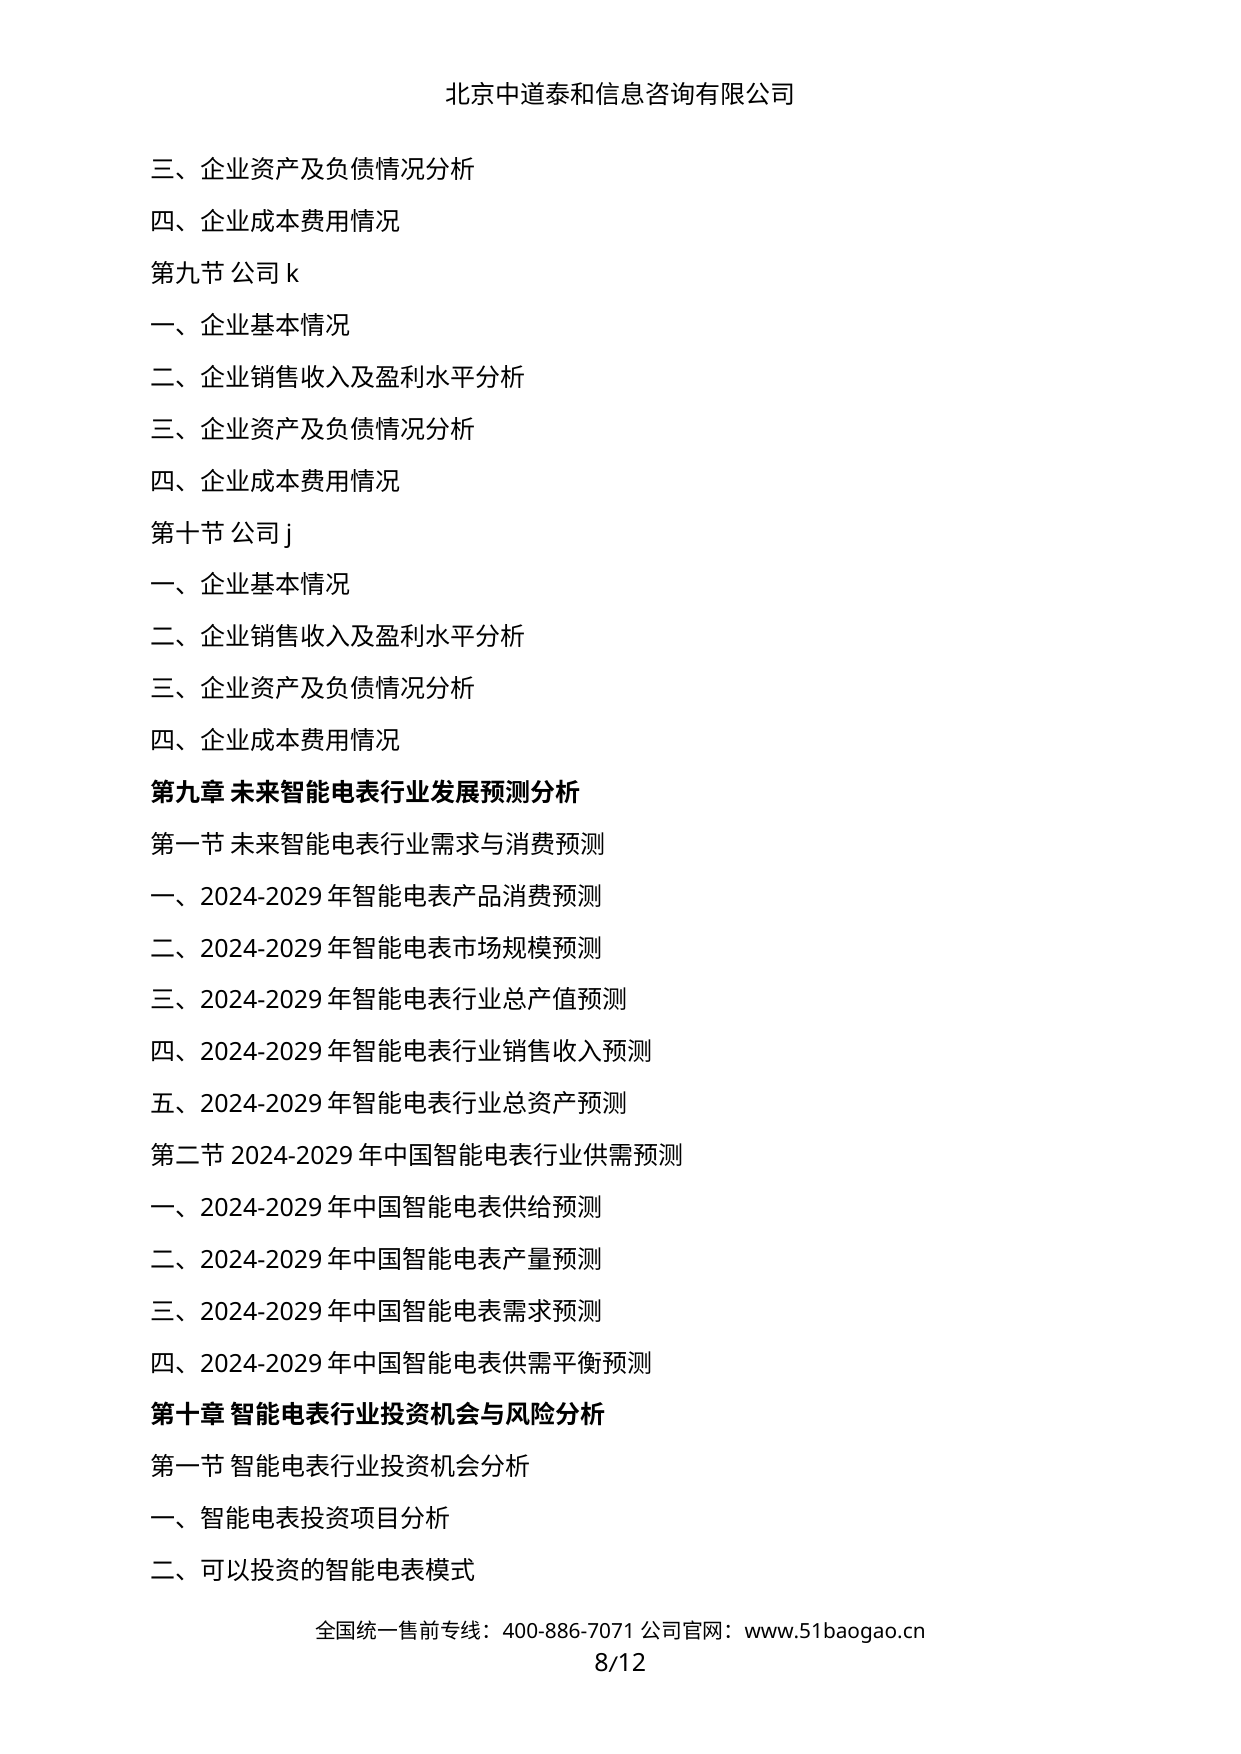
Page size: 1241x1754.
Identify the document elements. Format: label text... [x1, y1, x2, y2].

text 三、企业资产及负债情况分析 [150, 409, 1090, 446]
text 第九节 公司k [150, 254, 1090, 290]
text 四、企业成本费用情况 [150, 461, 1090, 497]
text 二、2024-2029年智能电表市场规模预测 [150, 928, 1090, 964]
text 一、2024-2029年智能电表产品消费预测 [150, 876, 1090, 912]
text 四、2024-2029年智能电表行业销售收入预测 [150, 1032, 1090, 1068]
text 一、企业基本情况 [150, 306, 1090, 342]
text 一、企业基本情况 [150, 565, 1090, 601]
text 三、企业资产及负债情况分析 [150, 150, 1090, 186]
text 第十节 公司j [150, 513, 1090, 549]
text 四、2024-2029年中国智能电表供需平衡预测 [150, 1343, 1090, 1379]
text 四、企业成本费用情况 [150, 202, 1090, 238]
text 第一节 智能电表行业投资机会分析 [150, 1447, 1090, 1483]
text 三、企业资产及负债情况分析 [150, 669, 1090, 705]
text 第十章 智能电表行业投资机会与风险分析 [150, 1395, 1090, 1431]
text 第九章 未来智能电表行业发展预测分析 [150, 772, 1090, 809]
text 三、2024-2029年中国智能电表需求预测 [150, 1291, 1090, 1327]
text 二、企业销售收入及盈利水平分析 [150, 357, 1090, 394]
text 三、2024-2029年智能电表行业总产值预测 [150, 980, 1090, 1016]
text 四、企业成本费用情况 [150, 721, 1090, 757]
text 第二节 2024-2029年中国智能电表行业供需预测 [150, 1136, 1090, 1172]
text 五、2024-2029年智能电表行业总资产预测 [150, 1084, 1090, 1120]
text 二、可以投资的智能电表模式 [150, 1551, 1090, 1587]
text 第一节 未来智能电表行业需求与消费预测 [150, 824, 1090, 861]
text 二、2024-2029年中国智能电表产量预测 [150, 1239, 1090, 1276]
text 二、企业销售收入及盈利水平分析 [150, 617, 1090, 653]
text 一、2024-2029年中国智能电表供给预测 [150, 1187, 1090, 1224]
text 一、智能电表投资项目分析 [150, 1499, 1090, 1535]
